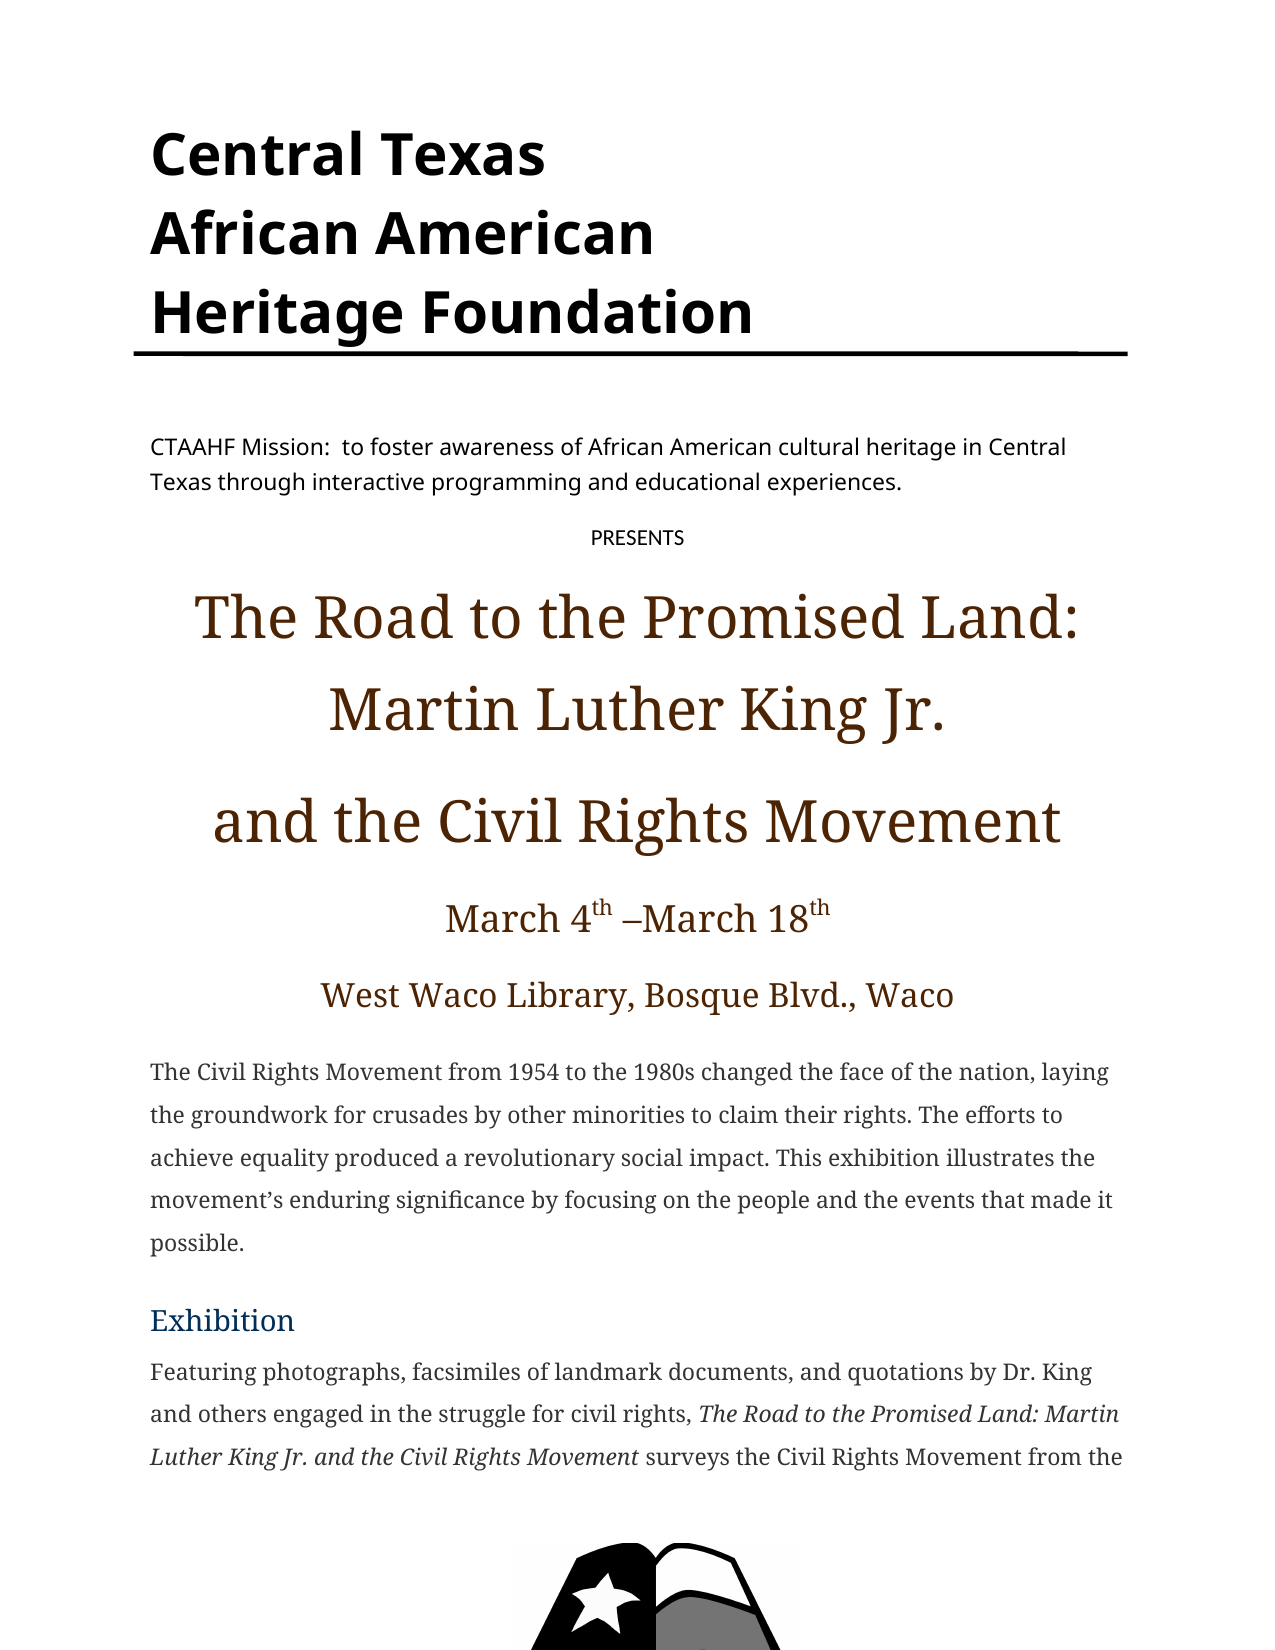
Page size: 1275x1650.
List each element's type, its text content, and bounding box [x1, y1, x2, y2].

text CTAAHF Mission: to foster awareness of African American cultural heritage in Central Texas through interactive programming and educational experiences. [150, 430, 1125, 498]
text The Road to the Promised Land: Martin Luther King Jr. [150, 576, 1125, 747]
picture [512, 1543, 798, 1650]
text and the Civil Rights Movement [150, 780, 1125, 859]
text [150, 1344, 1125, 1472]
text African American [150, 192, 1125, 271]
text Central Texas [150, 112, 1125, 192]
text West Waco Library, Bosque Blvd., Waco [150, 971, 1125, 1017]
text The Civil Rights Movement from 1954 to the 1980s changed the face of the nation, laying the groundwork for crusades by other minorities to claim their rights. The efforts to achieve equality produced a revolutionary social impact. This exhibition illustrates the movement’s enduring significance by focusing on the people and the events that made it possible. [150, 1044, 1125, 1258]
text March 4th –March 18th [150, 892, 1125, 943]
text Heritage Foundation [150, 271, 1125, 351]
text Exhibition [150, 1300, 1125, 1340]
text PRESENTS [150, 523, 1125, 551]
